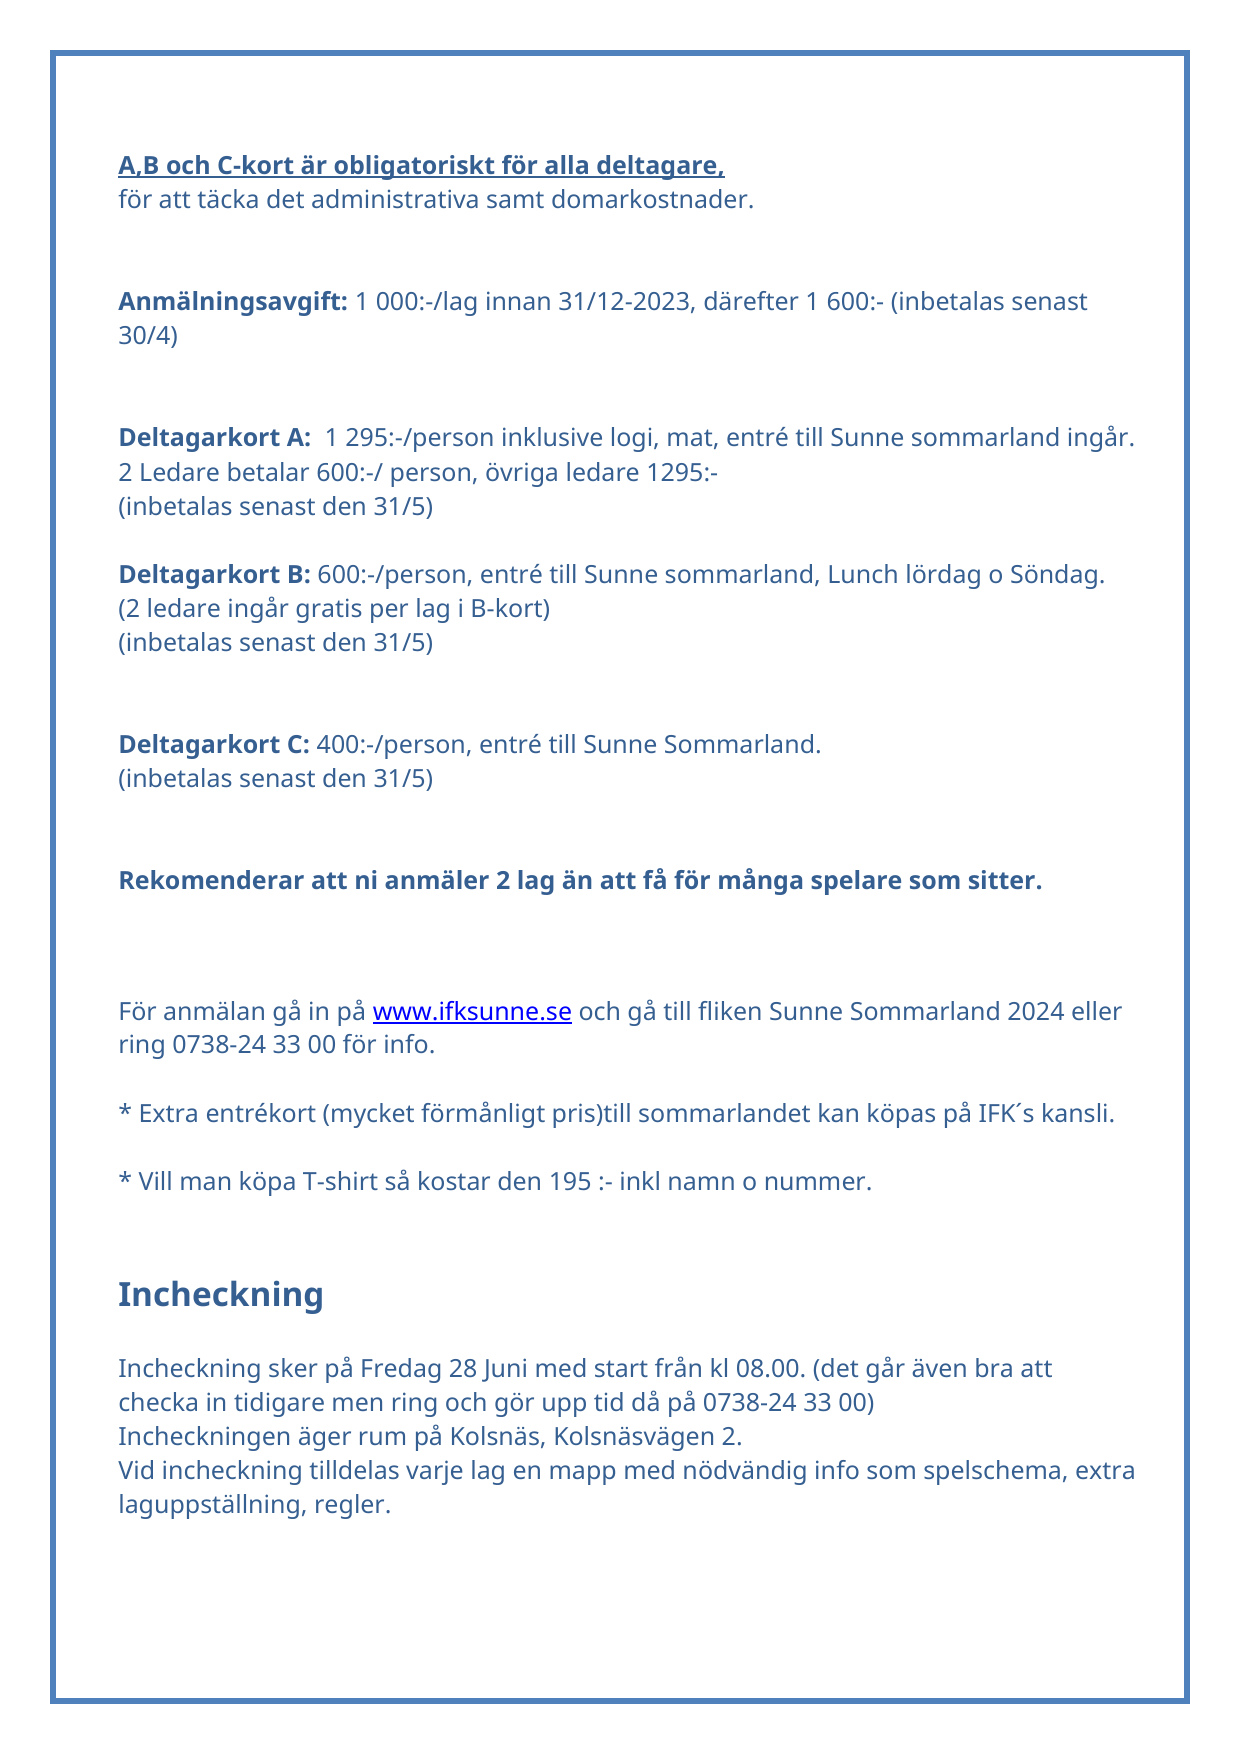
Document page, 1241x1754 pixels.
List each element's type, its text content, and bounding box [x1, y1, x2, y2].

text (2 ledare ingår gratis per lag i B-kort) [118, 590, 1137, 624]
text Incheckning sker på Fredag 28 Juni med start från kl 08.00. (det går även bra att checka in tidigare men ring och gör upp tid då på 0738-24 33 00) [118, 1350, 1137, 1418]
text Deltagarkort A: 1 295:-/person inklusive logi, mat, entré till Sunne sommarland ingår. [118, 420, 1137, 454]
text * Extra entrékort (mycket förmånligt pris)till sommarlandet kan köpas på IFK´s kansli. [118, 1095, 1137, 1129]
text A,B och C-kort är obligatoriskt för alla deltagare, [118, 148, 1137, 182]
text Incheckningen äger rum på Kolsnäs, Kolsnäsvägen 2. [118, 1418, 1137, 1453]
text för att täcka det administrativa samt domarkostnader. [118, 182, 1137, 216]
text Incheckning [118, 1271, 1137, 1316]
text (inbetalas senast den 31/5) [118, 761, 1137, 795]
text Vid incheckning tilldelas varje lag en mapp med nödvändig info som spelschema, extra laguppställning, regler. [118, 1453, 1137, 1521]
text Rekomenderar att ni anmäler 2 lag än att få för många spelare som sitter. [118, 863, 1137, 897]
text Anmälningsavgift: 1 000:-/lag innan 31/12-2023, därefter 1 600:- (inbetalas senast 30/4) [118, 284, 1137, 352]
text Deltagarkort B: 600:-/person, entré till Sunne sommarland, Lunch lördag o Söndag. [118, 522, 1137, 590]
text (inbetalas senast den 31/5) [118, 624, 1137, 658]
text Deltagarkort C: 400:-/person, entré till Sunne Sommarland. [118, 727, 1137, 761]
text * Vill man köpa T-shirt så kostar den 195 :- inkl namn o nummer. [118, 1163, 1137, 1197]
text För anmälan gå in på www.ifksunne.se och gå till fliken Sunne Sommarland 2024 eller ring 0738-24 33 00 för info. [118, 993, 1137, 1061]
text (inbetalas senast den 31/5) [118, 488, 1137, 522]
text 2 Ledare betalar 600:-/ person, övriga ledare 1295:- [118, 454, 1137, 488]
